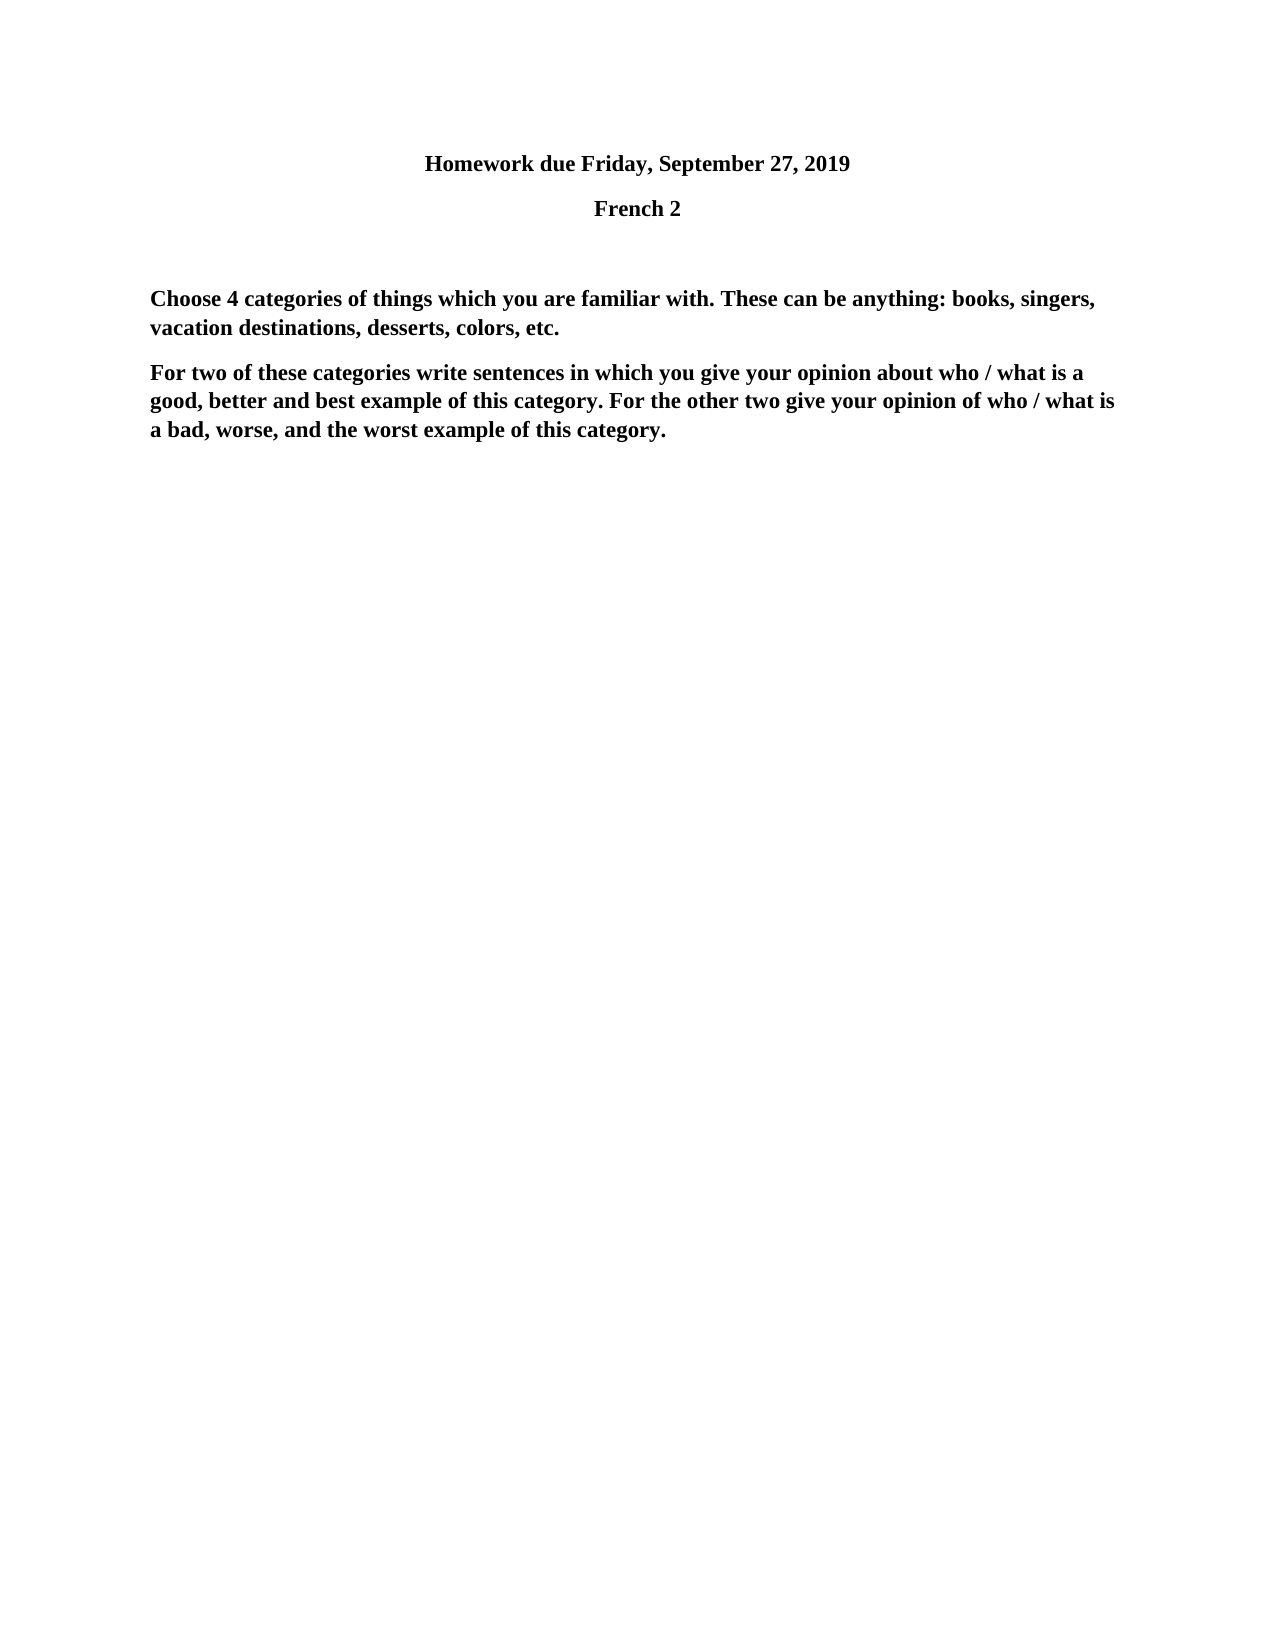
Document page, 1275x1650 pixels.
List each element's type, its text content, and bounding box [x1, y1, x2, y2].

text For two of these categories write sentences in which you give your opinion about who / what is a good, better and best example of this category. For the other two give your opinion of who / what is a bad, worse, and the worst example of this category. [150, 359, 1125, 442]
text Homework due Friday, September 27, 2019 [150, 150, 1125, 176]
text Choose 4 categories of things which you are familiar with. These can be anything: books, singers, vacation destinations, desserts, colors, etc. [150, 285, 1125, 340]
text French 2 [150, 195, 1125, 221]
